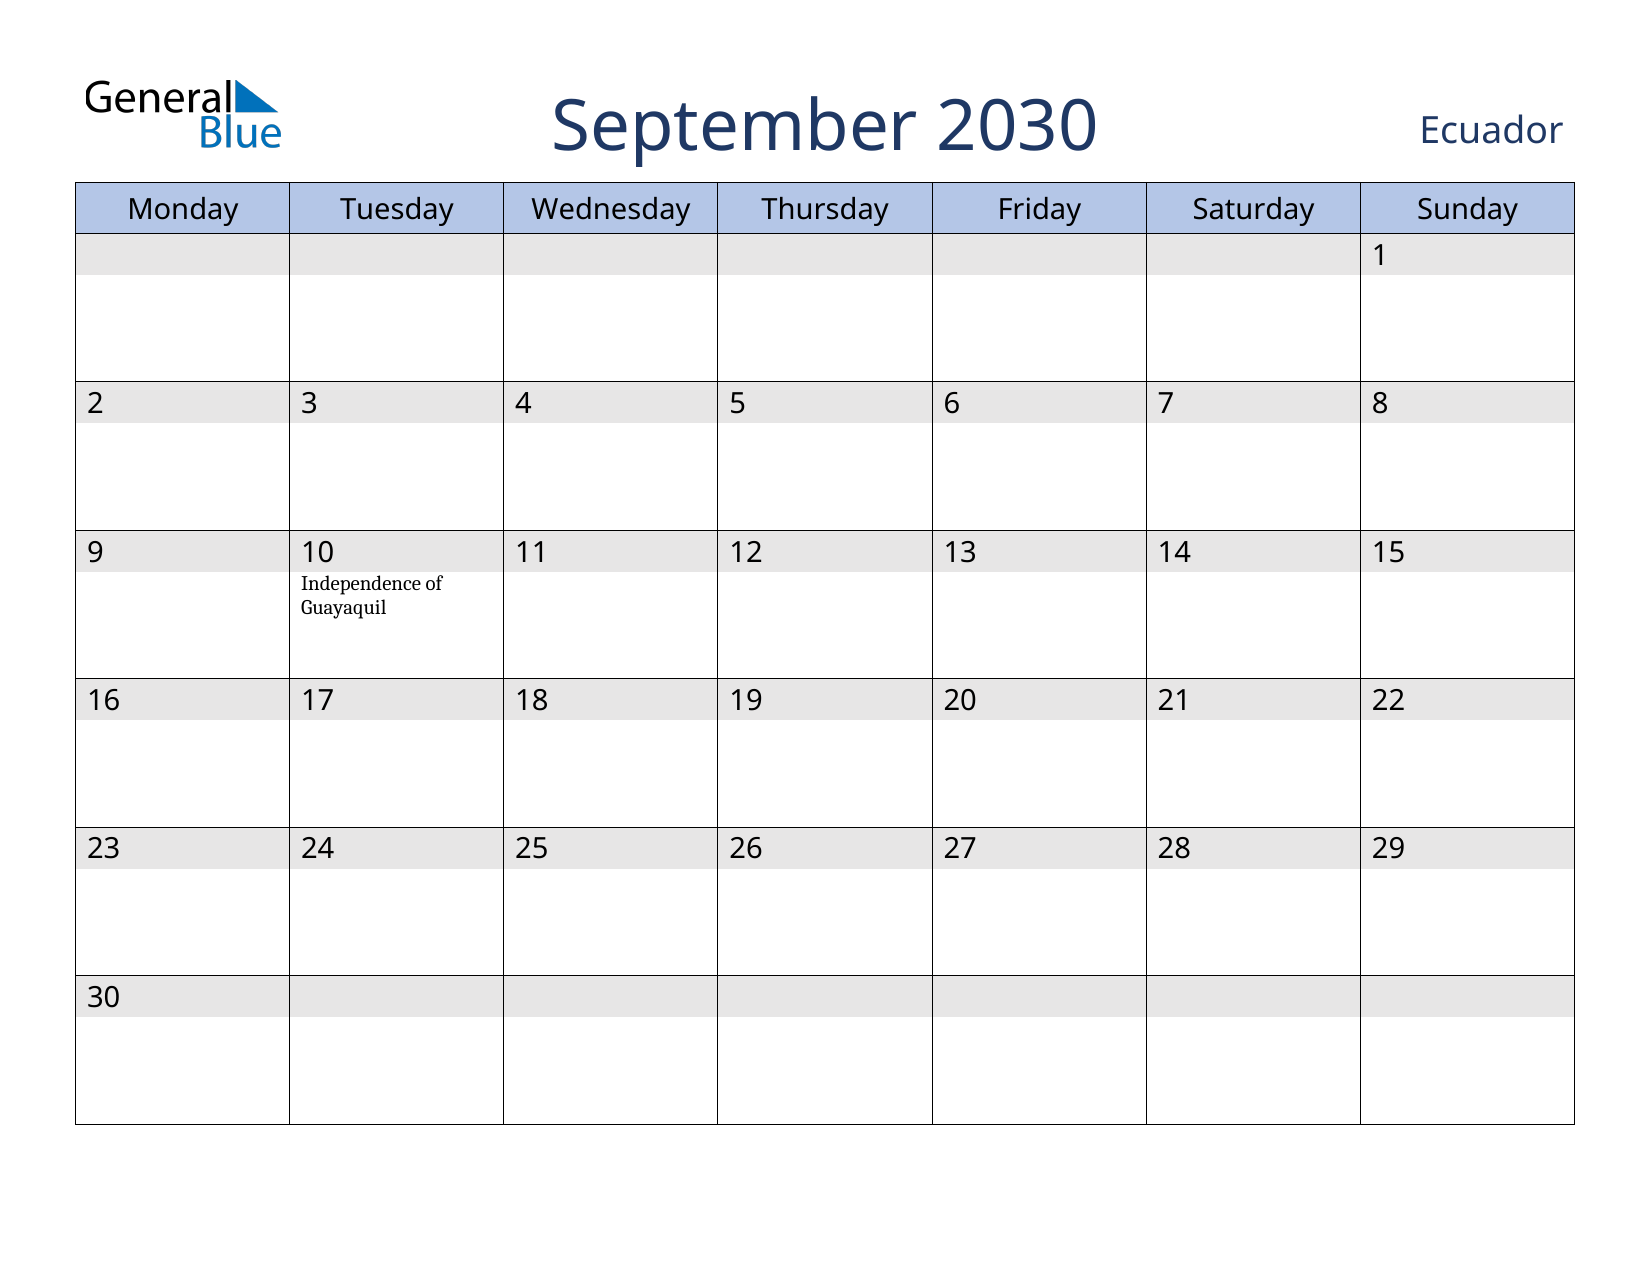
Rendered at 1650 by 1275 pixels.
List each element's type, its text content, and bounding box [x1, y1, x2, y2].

table_cell [76, 869, 289, 975]
table_cell 21 [1147, 679, 1360, 720]
table_cell [1361, 976, 1574, 1017]
table_cell [1361, 1017, 1574, 1123]
table_cell [290, 1017, 503, 1123]
table_cell [1361, 869, 1574, 975]
table_cell 27 [933, 828, 1146, 869]
table_cell [504, 234, 717, 275]
table_cell [76, 423, 289, 530]
table_cell [290, 976, 503, 1017]
table_cell Friday [933, 183, 1146, 233]
table_cell Tuesday [290, 183, 503, 233]
table_cell [933, 423, 1146, 530]
table_cell [1147, 976, 1360, 1017]
table_cell [1147, 869, 1360, 975]
table_cell [76, 1017, 289, 1123]
table_cell [504, 1017, 717, 1123]
table_cell [718, 234, 932, 275]
table_cell [1147, 720, 1360, 827]
table_cell [1147, 234, 1360, 275]
table_header Ecuador [1146, 75, 1574, 182]
table_cell [933, 572, 1146, 678]
table_cell [504, 423, 717, 530]
table_cell [290, 423, 503, 530]
table_cell 6 [933, 382, 1146, 423]
table_cell [718, 720, 932, 827]
table_header [76, 75, 503, 182]
table_cell Thursday [718, 183, 932, 233]
table_header September 2030 [504, 75, 1146, 182]
table_cell 17 [290, 679, 503, 720]
table_cell 28 [1147, 828, 1360, 869]
table_cell [290, 275, 503, 381]
table_cell 9 [76, 531, 289, 572]
table_cell Monday [76, 183, 289, 233]
table_cell [1361, 572, 1574, 678]
table_cell 13 [933, 531, 1146, 572]
table_cell [504, 976, 717, 1017]
table_cell [290, 720, 503, 827]
table_cell [933, 234, 1146, 275]
table_cell [933, 1017, 1146, 1123]
table_cell 12 [718, 531, 932, 572]
table_cell [718, 423, 932, 530]
table_cell [76, 572, 289, 678]
table_cell Sunday [1361, 183, 1574, 233]
table_cell [504, 869, 717, 975]
table_cell [290, 869, 503, 975]
table_cell [718, 869, 932, 975]
table_cell [504, 275, 717, 381]
table_cell 11 [504, 531, 717, 572]
table_cell 10 [290, 531, 503, 572]
table_cell [504, 572, 717, 678]
table_cell [504, 720, 717, 827]
table_cell 1 [1361, 234, 1574, 275]
table_cell 25 [504, 828, 717, 869]
table_cell [718, 572, 932, 678]
table_cell [76, 720, 289, 827]
table_cell 22 [1361, 679, 1574, 720]
table_cell Independence of Guayaquil [290, 572, 503, 678]
table_cell [290, 234, 503, 275]
table_cell [76, 275, 289, 381]
table_cell Wednesday [504, 183, 717, 233]
table_cell [1361, 275, 1574, 381]
table_cell 19 [718, 679, 932, 720]
table_cell 30 [76, 976, 289, 1017]
table_cell [1147, 275, 1360, 381]
table_cell [1361, 423, 1574, 530]
table_cell 2 [76, 382, 289, 423]
table_cell 29 [1361, 828, 1574, 869]
table_cell 14 [1147, 531, 1360, 572]
table_cell 24 [290, 828, 503, 869]
table_cell 7 [1147, 382, 1360, 423]
table_cell [718, 1017, 932, 1123]
table_cell 26 [718, 828, 932, 869]
table_cell 18 [504, 679, 717, 720]
table_cell [718, 976, 932, 1017]
table_cell [933, 869, 1146, 975]
table_cell [1147, 423, 1360, 530]
table_cell [718, 275, 932, 381]
table_cell 16 [76, 679, 289, 720]
table_cell 4 [504, 382, 717, 423]
table_cell [1361, 720, 1574, 827]
table_cell [1147, 572, 1360, 678]
table_cell 8 [1361, 382, 1574, 423]
table_cell [933, 976, 1146, 1017]
table_cell [1147, 1017, 1360, 1123]
table_cell [933, 720, 1146, 827]
table_cell 23 [76, 828, 289, 869]
table_cell [933, 275, 1146, 381]
table_cell 3 [290, 382, 503, 423]
table_cell 5 [718, 382, 932, 423]
table_cell Saturday [1147, 183, 1360, 233]
picture [86, 80, 281, 148]
table_cell [76, 234, 289, 275]
table_cell 20 [933, 679, 1146, 720]
table_cell 15 [1361, 531, 1574, 572]
